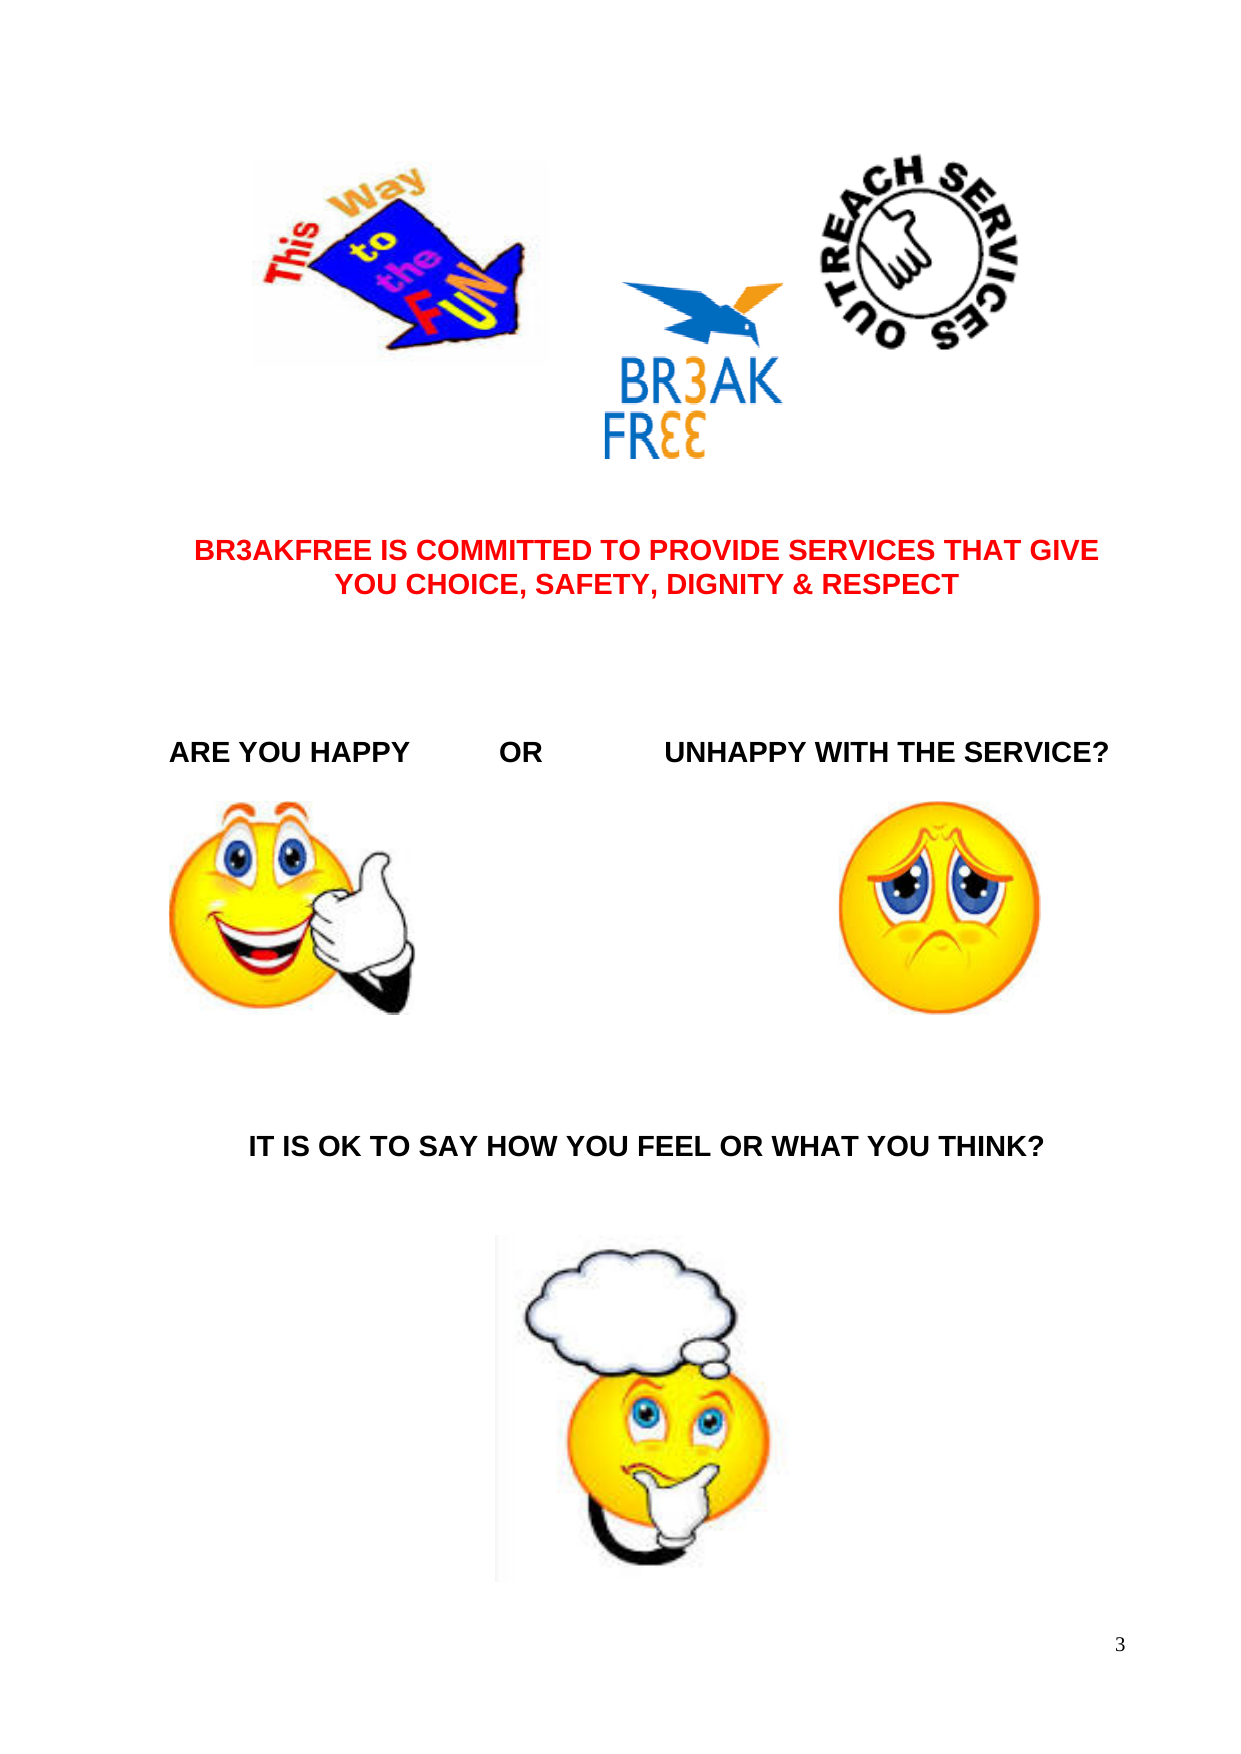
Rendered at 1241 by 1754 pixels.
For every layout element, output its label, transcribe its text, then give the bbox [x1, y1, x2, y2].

picture [495, 1235, 799, 1582]
text IT IS OK TO SAY HOW YOU FEEL OR WHAT YOU THINK? [169, 1129, 1125, 1163]
picture [251, 161, 550, 366]
text BR3AKFREE IS COMMITTED TO PROVIDE SERVICES THAT GIVE YOU CHOICE, SAFETY, DIGNITY & RESPECT [169, 533, 1125, 600]
picture [168, 801, 415, 1015]
text ARE YOU HAPPY OR UNHAPPY WITH THE SERVICE? [169, 734, 1125, 768]
picture [817, 150, 1027, 366]
picture [838, 801, 1041, 1015]
picture [604, 282, 784, 459]
